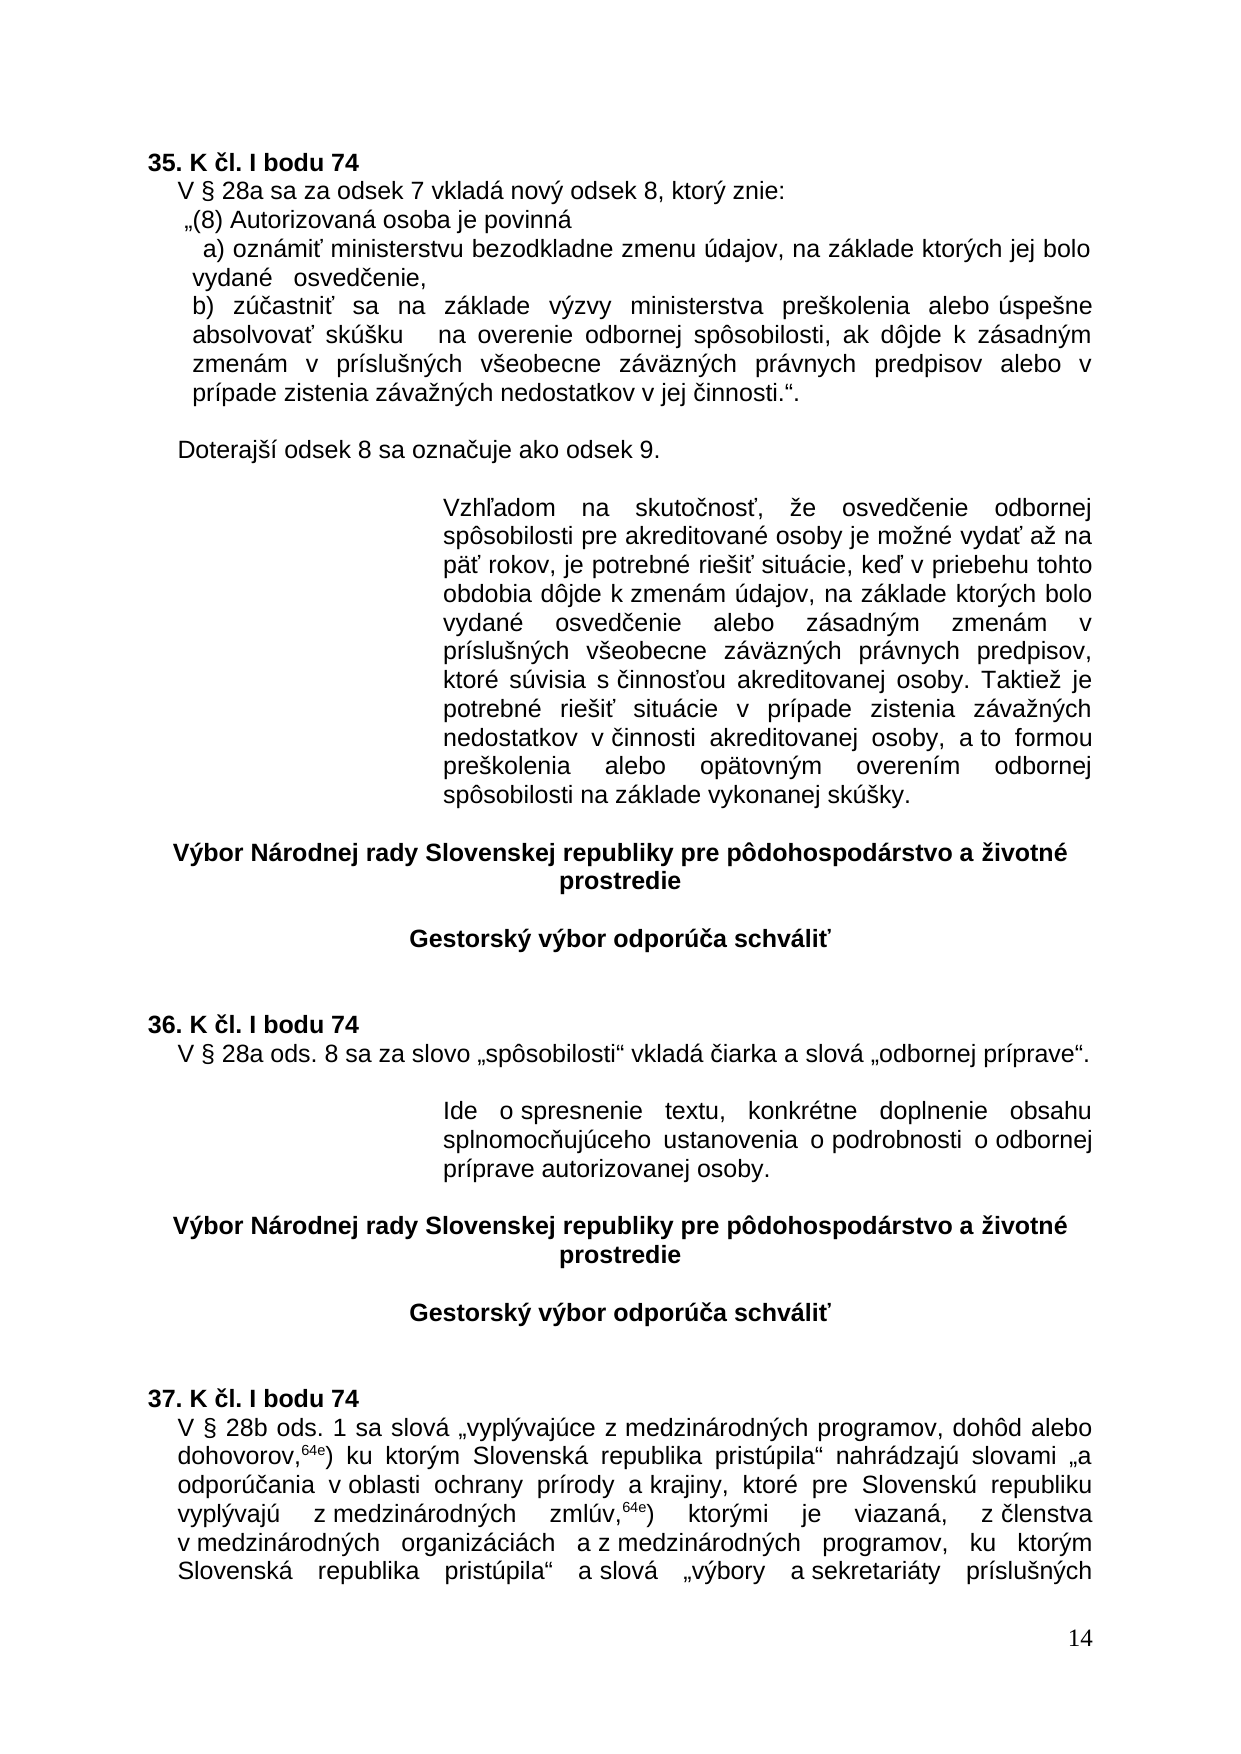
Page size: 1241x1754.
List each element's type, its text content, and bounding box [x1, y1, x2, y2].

text Gestorský výbor odporúča schváliť [148, 1298, 1093, 1326]
text Ide o spresnenie textu, konkrétne doplnenie obsahu splnomocňujúceho ustanovenia o podrobnosti o odbornej príprave autorizovanej osoby. [443, 1096, 1093, 1183]
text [177, 1413, 1093, 1585]
text 36. K čl. I bodu 74 [148, 1010, 1093, 1039]
text V § 28a ods. 8 sa za slovo „spôsobilosti“ vkladá čiarka a slová „odbornej príprave“. [177, 1039, 1093, 1068]
text V § 28a sa za odsek 7 vkladá nový odsek 8, ktorý znie: [177, 176, 1093, 205]
text b) zúčastniť sa na základe výzvy ministerstva preškolenia alebo úspešne absolvovať skúšku na overenie odbornej spôsobilosti, ak dôjde k zásadným zmenám v príslušných všeobecne záväzných právnych predpisov alebo v prípade zistenia závažných nedostatkov v jej činnosti.“. [192, 291, 1093, 406]
text Doterajší odsek 8 sa označuje ako odsek 9. [177, 435, 1093, 464]
text 35. K čl. I bodu 74 [148, 148, 1093, 176]
text 37. K čl. I bodu 74 [148, 1384, 1093, 1413]
text Výbor Národnej rady Slovenskej republiky pre pôdohospodárstvo a životné prostredie [148, 1211, 1093, 1269]
text Výbor Národnej rady Slovenskej republiky pre pôdohospodárstvo a životné prostredie [148, 838, 1093, 895]
text a) oznámiť ministerstvu bezodkladne zmenu údajov, na základe ktorých jej bolo vydané osvedčenie, [148, 234, 1093, 291]
text Gestorský výbor odporúča schváliť [148, 924, 1093, 953]
text „(8) Autorizovaná osoba je povinná [177, 205, 1093, 234]
